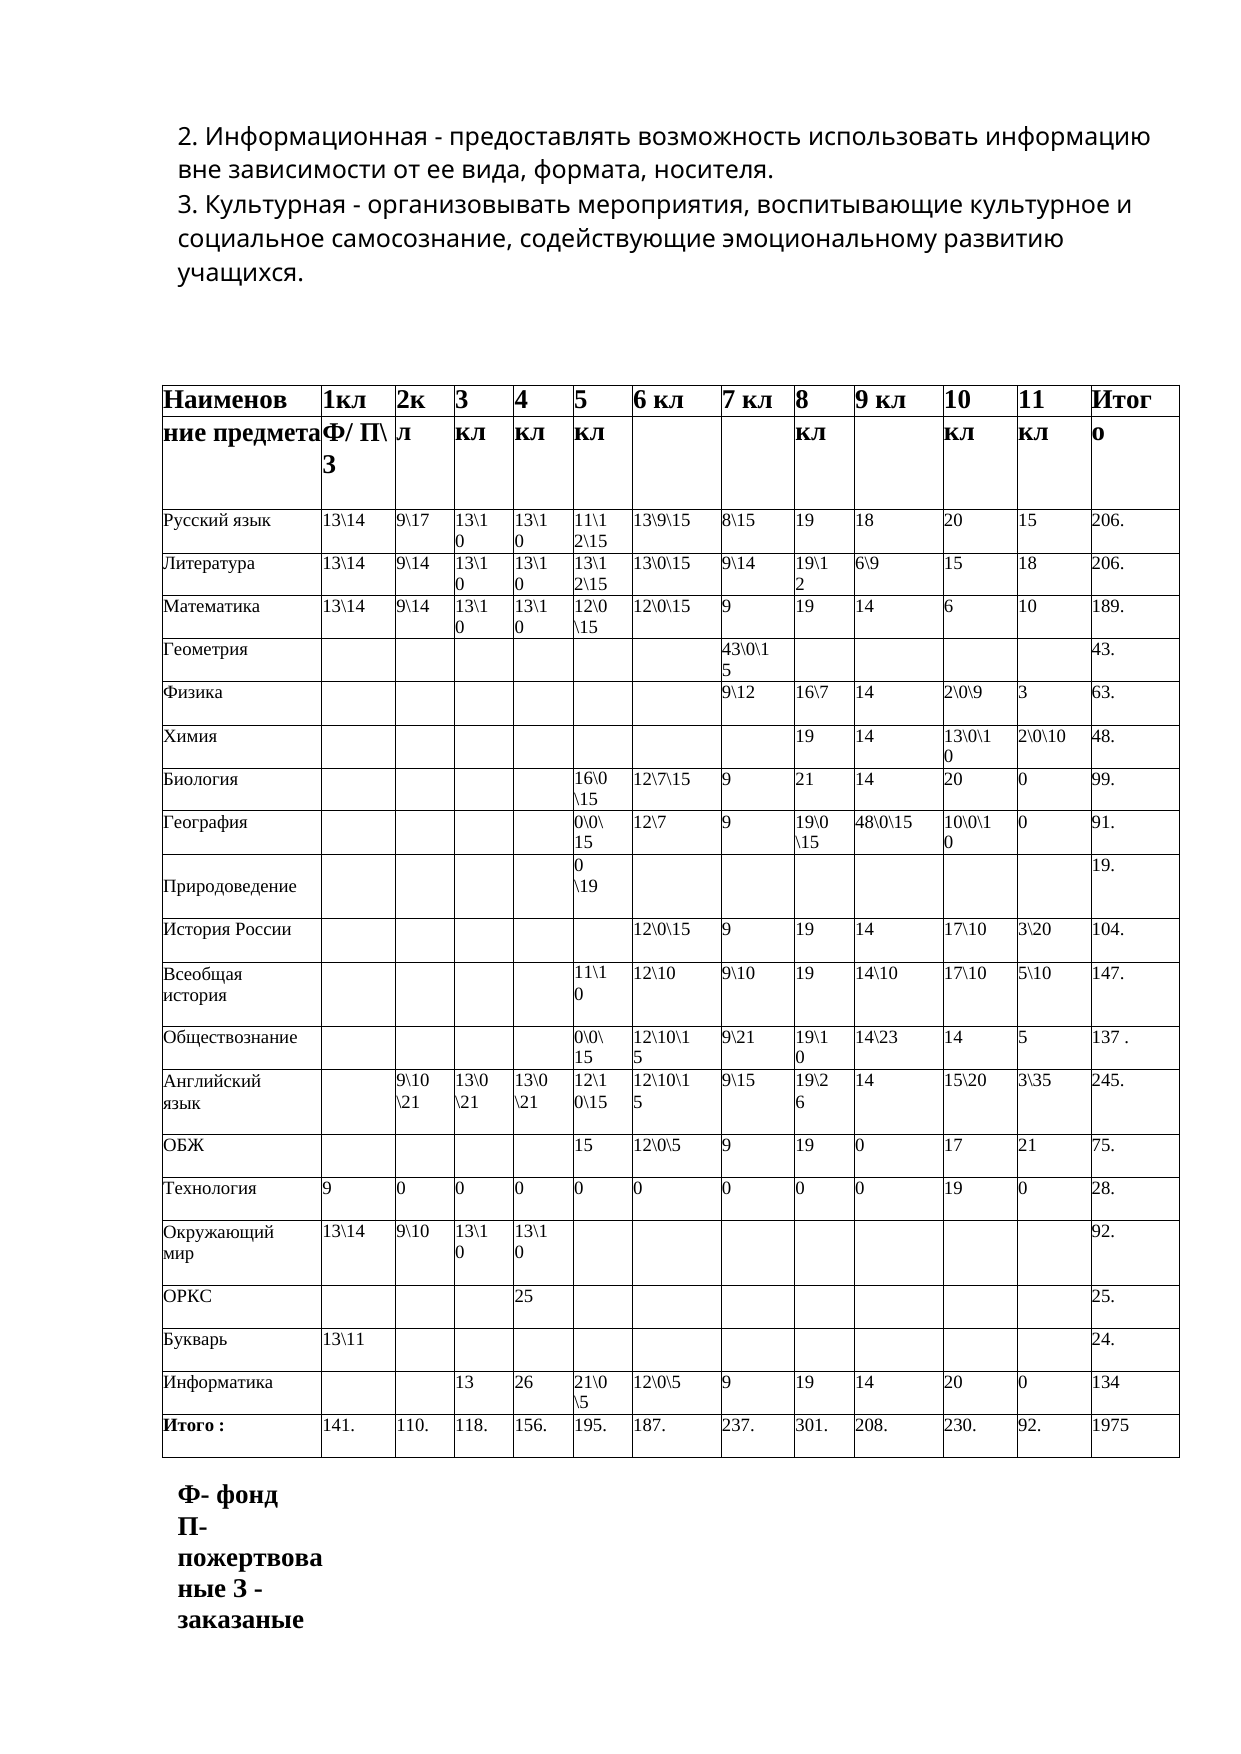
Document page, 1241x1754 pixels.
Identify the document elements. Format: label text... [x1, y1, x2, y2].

table_cell 9 [722, 596, 794, 638]
table_cell 13\0 \21 [455, 1070, 513, 1134]
table_cell кл [574, 417, 632, 509]
table_cell 9\17 [396, 510, 454, 552]
table_cell Обществознание [163, 1027, 321, 1069]
table_cell 9\10 \21 [396, 1070, 454, 1134]
table_cell 19 [795, 510, 854, 552]
table_cell 19 [795, 919, 854, 962]
table_cell 0 [396, 1178, 454, 1220]
table_cell 9 [722, 919, 794, 962]
table_cell 206. [1092, 510, 1179, 552]
table_cell 15\20 [944, 1070, 1017, 1134]
table_cell [322, 963, 395, 1026]
table_cell [514, 919, 573, 962]
table_cell [396, 855, 454, 918]
table_cell Физика [163, 682, 321, 724]
table_cell [322, 919, 395, 962]
table_cell 20 [944, 510, 1017, 552]
table_cell 0 [1018, 769, 1091, 810]
table_cell 9 [722, 811, 794, 854]
table_cell Букварь [163, 1329, 321, 1371]
table_cell [722, 1221, 794, 1284]
table_cell 110. [396, 1415, 454, 1457]
table_cell Геометрия [163, 639, 321, 681]
table_cell 14 [855, 1070, 943, 1134]
table_cell 25 [514, 1286, 573, 1327]
table_cell Английский язык [163, 1070, 321, 1134]
table_cell [514, 1027, 573, 1069]
table_cell [322, 1286, 395, 1327]
table_cell [514, 855, 573, 918]
table_cell 0 \19 [574, 855, 632, 918]
table_cell 19 [795, 726, 854, 767]
table_header 1кл [322, 386, 395, 416]
table_cell 1975 [1092, 1415, 1179, 1457]
table_cell [322, 769, 395, 810]
table_cell 12\0 \15 [574, 596, 632, 638]
table_cell [322, 1372, 395, 1414]
table_cell 15 [1018, 510, 1091, 552]
table_cell [455, 919, 513, 962]
table_cell ние предмета [163, 417, 321, 509]
table_cell 20 [944, 769, 1017, 810]
table_cell Технология [163, 1178, 321, 1220]
table_cell 12\0\5 [633, 1135, 721, 1177]
table_cell [795, 639, 854, 681]
table_cell кл [795, 417, 854, 509]
table_cell [396, 1027, 454, 1069]
table_cell 11\1 0 [574, 963, 632, 1026]
table_cell 48. [1092, 726, 1179, 767]
table_cell Математика [163, 596, 321, 638]
table_cell 91. [1092, 811, 1179, 854]
table_cell 19\2 6 [795, 1070, 854, 1134]
table_cell [795, 855, 854, 918]
table_cell 3 [1018, 682, 1091, 724]
table_cell 19 [795, 1372, 854, 1414]
table_header 7 кл [722, 386, 794, 416]
table_cell 21\0 \5 [574, 1372, 632, 1414]
table_cell 9\12 [722, 682, 794, 724]
table_cell 15 [574, 1135, 632, 1177]
table_cell [455, 726, 513, 767]
table_cell [722, 1329, 794, 1371]
table_cell [795, 1329, 854, 1371]
table_cell [396, 1135, 454, 1177]
table_cell 137 . [1092, 1027, 1179, 1069]
table_cell кл [1018, 417, 1091, 509]
table_cell 10 [1018, 596, 1091, 638]
table_cell 13\1 0 [455, 596, 513, 638]
table_cell 13\14 [322, 554, 395, 595]
table_cell [322, 1070, 395, 1134]
table_cell 2\0\9 [944, 682, 1017, 724]
table_cell 12\0\5 [633, 1372, 721, 1414]
table_cell 14 [855, 1372, 943, 1414]
table_cell 19\0 \15 [795, 811, 854, 854]
table_cell кл [455, 417, 513, 509]
table_cell [514, 639, 573, 681]
table_cell 195. [574, 1415, 632, 1457]
table_header 11 [1018, 386, 1091, 416]
table_cell 13\1 0 [514, 554, 573, 595]
table_cell 9\14 [396, 596, 454, 638]
table_header 6 кл [633, 386, 721, 416]
table_cell 9 [722, 769, 794, 810]
table_cell 13\1 2\15 [574, 554, 632, 595]
table_cell [855, 639, 943, 681]
table_cell 187. [633, 1415, 721, 1457]
table_cell 0 [722, 1178, 794, 1220]
table_header 10 [944, 386, 1017, 416]
table_cell Литература [163, 554, 321, 595]
table_cell [396, 639, 454, 681]
table_cell [514, 1135, 573, 1177]
table_cell [322, 682, 395, 724]
table_cell [1018, 1221, 1091, 1284]
table_cell 189. [1092, 596, 1179, 638]
table_cell [396, 769, 454, 810]
table_cell 208. [855, 1415, 943, 1457]
table_cell 12\10\1 5 [633, 1027, 721, 1069]
table_cell 14 [855, 682, 943, 724]
table_cell 0 [1018, 811, 1091, 854]
table_cell 48\0\15 [855, 811, 943, 854]
table_cell [633, 1286, 721, 1327]
table_cell [455, 1135, 513, 1177]
table_cell 0\0\ 15 [574, 1027, 632, 1069]
table_cell Ф/ П\З [322, 417, 395, 509]
table_cell 14 [944, 1027, 1017, 1069]
table_cell 206. [1092, 554, 1179, 595]
table_cell [722, 726, 794, 767]
table_cell [514, 726, 573, 767]
table_cell [633, 417, 721, 509]
table_cell 5\10 [1018, 963, 1091, 1026]
table_cell [722, 417, 794, 509]
table_cell 2\0\10 [1018, 726, 1091, 767]
text Ф- фонд [177, 1478, 1152, 1510]
table_cell 118. [455, 1415, 513, 1457]
table_cell 141. [322, 1415, 395, 1457]
table_cell [396, 1329, 454, 1371]
table_cell [944, 855, 1017, 918]
table_cell 21 [795, 769, 854, 810]
table_cell 9 [722, 1135, 794, 1177]
table_cell 0 [1018, 1372, 1091, 1414]
table_cell 20 [944, 1372, 1017, 1414]
table_cell 9\14 [396, 554, 454, 595]
table_cell 13\0\1 0 [944, 726, 1017, 767]
table_cell [455, 963, 513, 1026]
table_cell [944, 1221, 1017, 1284]
table_cell 92. [1018, 1415, 1091, 1457]
table_cell [322, 811, 395, 854]
table_cell [722, 1286, 794, 1327]
table_cell [455, 1286, 513, 1327]
table_cell 104. [1092, 919, 1179, 962]
table_cell [455, 1027, 513, 1069]
table_cell ОРКС [163, 1286, 321, 1327]
table_cell [455, 855, 513, 918]
table_cell 156. [514, 1415, 573, 1457]
table_cell 230. [944, 1415, 1017, 1457]
table_cell [1018, 1286, 1091, 1327]
table_cell 9\14 [722, 554, 794, 595]
table_cell 99. [1092, 769, 1179, 810]
table_cell [944, 639, 1017, 681]
table_cell Русский язык [163, 510, 321, 552]
table_cell [722, 855, 794, 918]
table_cell 14 [855, 919, 943, 962]
table_cell Химия [163, 726, 321, 767]
table_cell 13\14 [322, 596, 395, 638]
table_cell 26 [514, 1372, 573, 1414]
table_cell 13\1 0 [514, 1221, 573, 1284]
table_cell [574, 639, 632, 681]
table_cell [855, 855, 943, 918]
table_cell 13\1 0 [455, 510, 513, 552]
table_cell 245. [1092, 1070, 1179, 1134]
table_cell 19 [944, 1178, 1017, 1220]
table_cell 19 [795, 963, 854, 1026]
table_cell [514, 769, 573, 810]
table_cell [322, 855, 395, 918]
table_cell 17\10 [944, 963, 1017, 1026]
table_cell [574, 919, 632, 962]
table_cell кл [514, 417, 573, 509]
table_cell 10\0\1 0 [944, 811, 1017, 854]
table_cell 92. [1092, 1221, 1179, 1284]
table_cell 14 [855, 769, 943, 810]
table_cell [1018, 855, 1091, 918]
table_cell [795, 1221, 854, 1284]
table_cell 13 [455, 1372, 513, 1414]
table_cell [396, 963, 454, 1026]
table_cell кл [944, 417, 1017, 509]
table_cell [633, 682, 721, 724]
table_cell История России [163, 919, 321, 962]
table_cell [514, 811, 573, 854]
table_cell [574, 1221, 632, 1284]
table_cell [574, 1286, 632, 1327]
table_cell 9\10 [722, 963, 794, 1026]
table_cell 0 [1018, 1178, 1091, 1220]
table_header 3 [455, 386, 513, 416]
table_cell [855, 1286, 943, 1327]
table_cell [514, 963, 573, 1026]
table_cell 0\0\ 15 [574, 811, 632, 854]
table_cell Природоведение [163, 855, 321, 918]
table_cell 0 [855, 1178, 943, 1220]
table_cell 19. [1092, 855, 1179, 918]
table_cell [396, 919, 454, 962]
table_cell [633, 855, 721, 918]
table_header 8 [795, 386, 854, 416]
table_cell Всеобщая история [163, 963, 321, 1026]
table_cell 14 [855, 596, 943, 638]
table_cell 15 [944, 554, 1017, 595]
table_cell [944, 1329, 1017, 1371]
table_cell 17\10 [944, 919, 1017, 962]
table_cell 13\1 0 [514, 510, 573, 552]
table_cell 14\10 [855, 963, 943, 1026]
table_cell [322, 726, 395, 767]
table_cell 12\0\15 [633, 919, 721, 962]
table_cell 134 [1092, 1372, 1179, 1414]
table_cell 3\20 [1018, 919, 1091, 962]
table_cell 12\10 [633, 963, 721, 1026]
table_header Итог [1092, 386, 1179, 416]
table_cell [514, 1329, 573, 1371]
table_header 9 кл [855, 386, 943, 416]
table_cell [633, 1329, 721, 1371]
table_cell 28. [1092, 1178, 1179, 1220]
table_cell 11\1 2\15 [574, 510, 632, 552]
table_cell 0 [633, 1178, 721, 1220]
table_cell 13\14 [322, 510, 395, 552]
table_cell 9 [722, 1372, 794, 1414]
table_cell 13\11 [322, 1329, 395, 1371]
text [177, 118, 1152, 322]
table_cell [455, 811, 513, 854]
table_cell [455, 639, 513, 681]
table_cell [396, 811, 454, 854]
table_cell [396, 726, 454, 767]
table_cell 9 [322, 1178, 395, 1220]
table_cell л [396, 417, 454, 509]
table_cell 3\35 [1018, 1070, 1091, 1134]
table_cell Биология [163, 769, 321, 810]
table_cell 13\9\15 [633, 510, 721, 552]
table_cell 12\1 0\15 [574, 1070, 632, 1134]
table_cell 12\10\1 5 [633, 1070, 721, 1134]
table_cell 19 [795, 1135, 854, 1177]
table_cell [574, 726, 632, 767]
table_cell 13\1 0 [455, 554, 513, 595]
table_cell 13\1 0 [514, 596, 573, 638]
table_cell 9\21 [722, 1027, 794, 1069]
table_cell Информатика [163, 1372, 321, 1414]
table_cell [855, 1221, 943, 1284]
table_cell [855, 417, 943, 509]
table_cell 0 [855, 1135, 943, 1177]
table_cell 75. [1092, 1135, 1179, 1177]
table_cell [855, 1329, 943, 1371]
table_cell [396, 682, 454, 724]
table_cell 25. [1092, 1286, 1179, 1327]
table_cell 19 [795, 596, 854, 638]
table_cell 24. [1092, 1329, 1179, 1371]
table_cell 17 [944, 1135, 1017, 1177]
table_cell [455, 769, 513, 810]
table_cell [795, 1286, 854, 1327]
table_cell 21 [1018, 1135, 1091, 1177]
table_cell [633, 726, 721, 767]
table_cell География [163, 811, 321, 854]
table_cell 13\1 0 [455, 1221, 513, 1284]
table_cell 8\15 [722, 510, 794, 552]
table_cell [633, 1221, 721, 1284]
table_cell 13\14 [322, 1221, 395, 1284]
table_header Наименов [163, 386, 321, 416]
table_cell 0 [514, 1178, 573, 1220]
table_header 2к [396, 386, 454, 416]
table_cell 13\0\15 [633, 554, 721, 595]
table_cell [322, 639, 395, 681]
table_cell 43. [1092, 639, 1179, 681]
table_cell 6\9 [855, 554, 943, 595]
table_cell 14 [855, 726, 943, 767]
table_cell 301. [795, 1415, 854, 1457]
text П- пожертвованые З - заказаные [177, 1510, 336, 1635]
table_cell о [1092, 417, 1179, 509]
table_cell [574, 1329, 632, 1371]
table_cell 16\0 \15 [574, 769, 632, 810]
table_cell 18 [1018, 554, 1091, 595]
table_cell [455, 1329, 513, 1371]
table_cell 19\1 0 [795, 1027, 854, 1069]
table_cell 63. [1092, 682, 1179, 724]
table_header 5 [574, 386, 632, 416]
table_cell ОБЖ [163, 1135, 321, 1177]
table_cell 12\7 [633, 811, 721, 854]
table_cell 0 [455, 1178, 513, 1220]
table_cell 18 [855, 510, 943, 552]
table_cell 19\1 2 [795, 554, 854, 595]
table_cell [1018, 1329, 1091, 1371]
table_cell 12\7\15 [633, 769, 721, 810]
table_cell 14\23 [855, 1027, 943, 1069]
table_cell [574, 682, 632, 724]
table_cell Окружающий мир [163, 1221, 321, 1284]
table_cell 13\0 \21 [514, 1070, 573, 1134]
table_cell [322, 1135, 395, 1177]
table_header 4 [514, 386, 573, 416]
table_cell 0 [574, 1178, 632, 1220]
table_cell [1018, 639, 1091, 681]
table_cell [455, 682, 513, 724]
table_cell [514, 682, 573, 724]
table_cell Итого : [163, 1415, 321, 1457]
table_cell [396, 1372, 454, 1414]
table_cell 5 [1018, 1027, 1091, 1069]
table_cell [396, 1286, 454, 1327]
table_cell 43\0\1 5 [722, 639, 794, 681]
table_cell [944, 1286, 1017, 1327]
table_cell 9\15 [722, 1070, 794, 1134]
table_cell 0 [795, 1178, 854, 1220]
table_cell 237. [722, 1415, 794, 1457]
table_cell 16\7 [795, 682, 854, 724]
table_cell 12\0\15 [633, 596, 721, 638]
table_cell [633, 639, 721, 681]
table_cell 9\10 [396, 1221, 454, 1284]
table_cell 6 [944, 596, 1017, 638]
table_cell 147. [1092, 963, 1179, 1026]
table_cell [322, 1027, 395, 1069]
